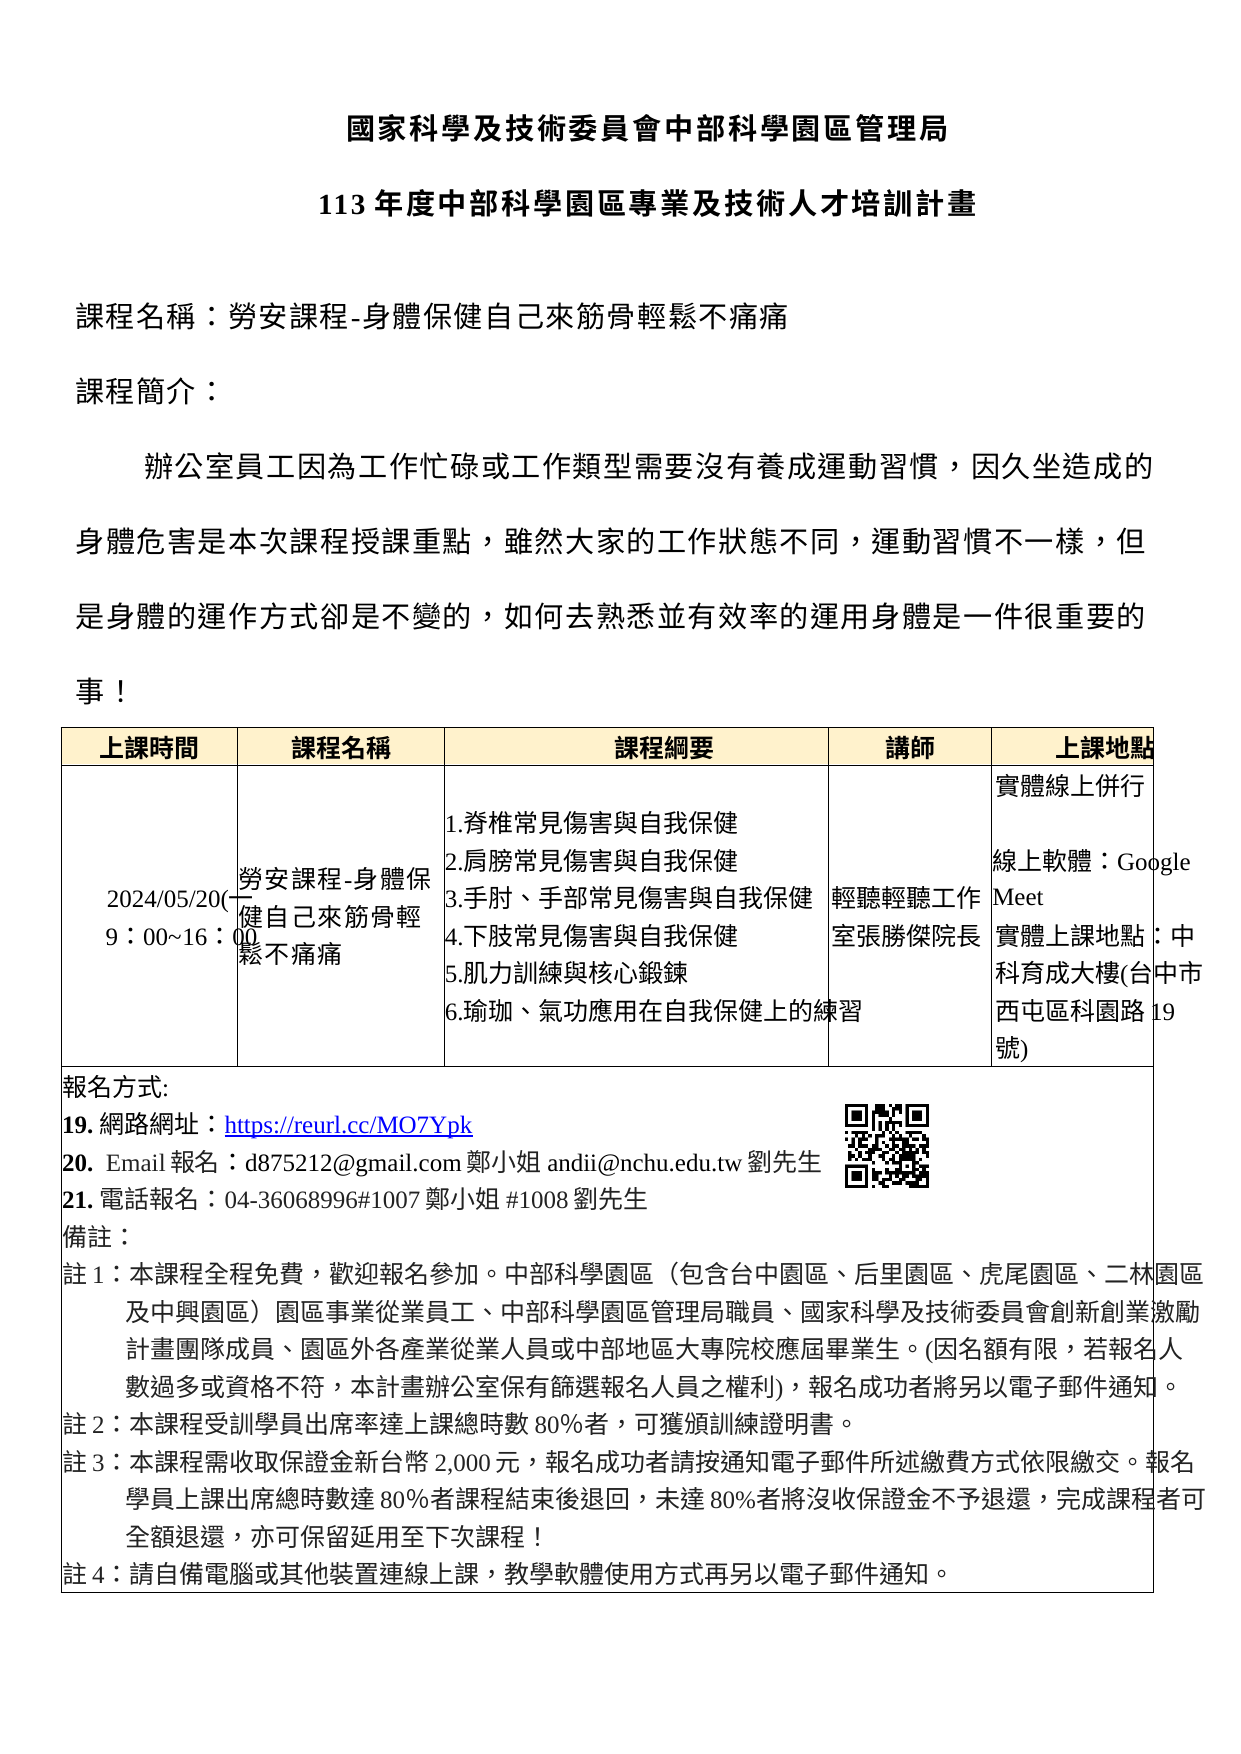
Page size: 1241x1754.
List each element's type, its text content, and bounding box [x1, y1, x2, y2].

text 課程名稱：勞安課程-身體保健自己來筋骨輕鬆不痛痛 [75, 277, 1165, 352]
table_cell 1.脊椎常見傷害與自我保健 2.肩膀常見傷害與自我保健 3.手肘、手部常見傷害與自我保健 4.下肢常見傷害與自我保健 5.肌力訓練與核心鍛鍊 6.瑜珈、氣功應用在自我保健上的練習 [445, 766, 828, 1066]
table_header 課程綱要 [445, 728, 828, 764]
text 國家科學及技術委員會中部科學園區管理局 [75, 89, 1219, 164]
table_cell 報名方式: 網路網址：https://reurl.cc/MO7Ypk Email報名：d875212@gmail.com鄭小姐 andii@nchu.edu.tw劉先生 電話報名：04-36068996#1007鄭小姐 #1008劉先生 備註： 註1：本課程全程免費，歡迎報名參加。中部科學園區（包含台中園區、后里園區、虎尾園區、二林園區及中興園區）園區事業從業員工、中部科學園區管理局職員、國家科學及技術委員會創新創業激勵計畫團隊成員、園區外各產業從業人員或中部地區大專院校應屆畢業生。(因名額有限，若報名人數過多或資格不符，本計畫辦公室保有篩選報名人員之權利)，報名成功者將另以電子郵件通知。 註2：本課程受訓學員出席率達上課總時數80％者，可獲頒訓練證明書。 註3：本課程需收取保證金新台幣2,000元，報名成功者請按通知電子郵件所述繳費方式依限繳交。報名學員上課出席總時數達80％者課程結束後退回，未達80%者將沒收保證金不予退還，完成課程者可全額退還，亦可保留延用至下次課程！ 註4：請自備電腦或其他裝置連線上課，教學軟體使用方式再另以電子郵件通知。 [62, 1067, 1153, 1592]
picture [836, 1095, 937, 1196]
table_header 上課時間 [62, 728, 237, 764]
table_cell 實體線上併行 線上軟體：Google Meet 實體上課地點：中科育成大樓(台中市西屯區科園路19號) [992, 766, 1153, 1066]
text 113年度中部科學園區專業及技術人才培訓計畫 [75, 164, 1219, 239]
table_cell 2024/05/20(一) 9：00~16：00 [62, 766, 237, 1066]
table_cell 輕聽輕聽工作室張勝傑院長 [829, 766, 991, 1066]
table_header 講師 [829, 728, 991, 764]
text 課程簡介： [75, 352, 1165, 427]
table_header 課程名稱 [238, 728, 444, 764]
table_cell 勞安課程-身體保健自己來筋骨輕鬆不痛痛 [238, 766, 444, 1066]
table_header 上課地點 [992, 728, 1153, 764]
text 辦公室員工因為工作忙碌或工作類型需要沒有養成運動習慣，因久坐造成的身體危害是本次課程授課重點，雖然大家的工作狀態不同，運動習慣不一樣，但是身體的運作方式卻是不變的，如何去熟悉並有效率的運用身體是一件很重要的事！ [75, 427, 1165, 727]
